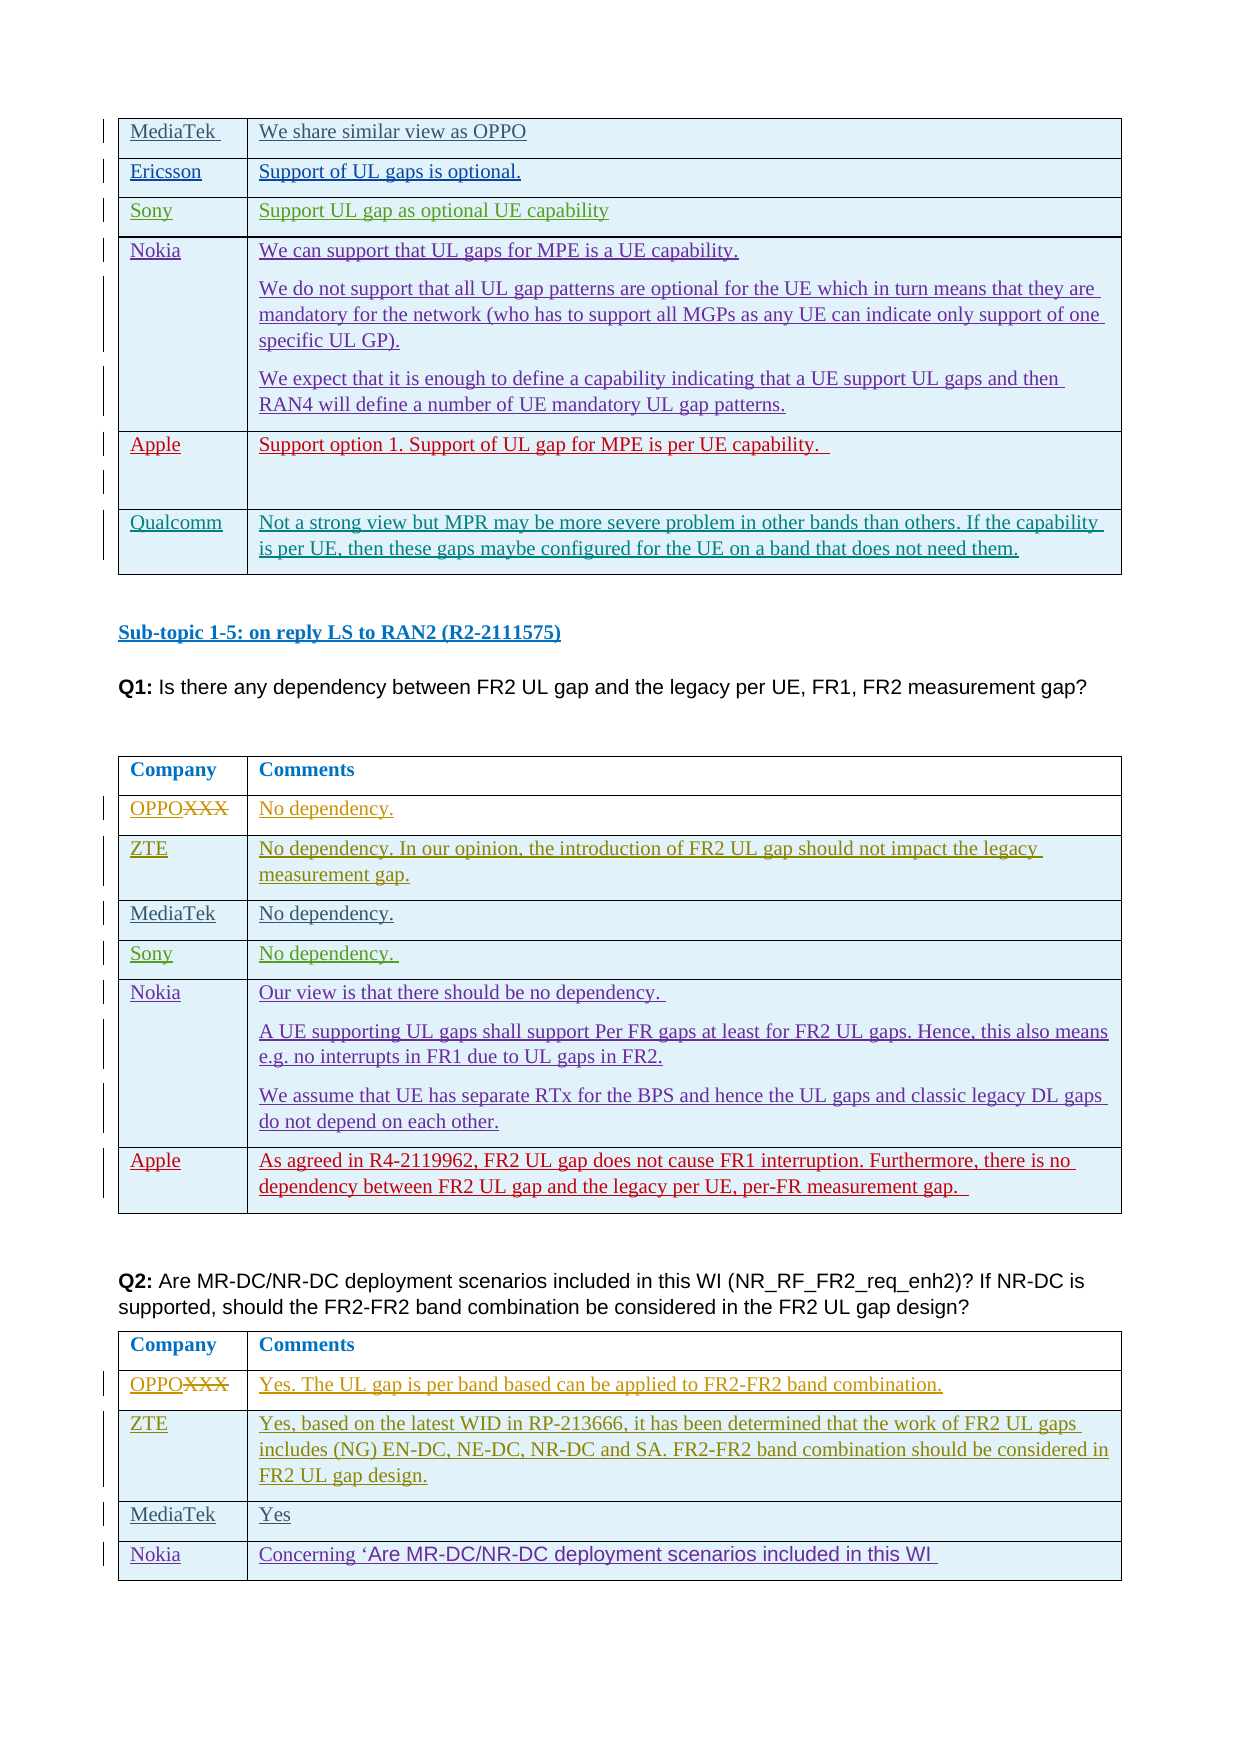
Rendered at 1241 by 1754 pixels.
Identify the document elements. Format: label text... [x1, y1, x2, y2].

table_header Company [119, 757, 247, 795]
table_header Company [119, 1332, 247, 1370]
text Q2: Are MR-DC/NR-DC deployment scenarios included in this WI (NR_RF_FR2_req_enh2)? If NR-DC is supported, should the FR2-FR2 band combination be considered in the FR2 UL gap design? [118, 1269, 1122, 1319]
table_cell [248, 1371, 1121, 1410]
table_header Comments [248, 1332, 1121, 1370]
text Q1: Is there any dependency between FR2 UL gap and the legacy per UE, FR1, FR2 measurement gap? [118, 675, 1122, 699]
table_cell [119, 796, 247, 835]
table_cell [248, 796, 1121, 835]
table_cell [119, 1371, 247, 1410]
table_header Comments [248, 757, 1121, 795]
text Sub-topic 1-5: on reply LS to RAN2 (R2-2111575) [118, 620, 1122, 644]
